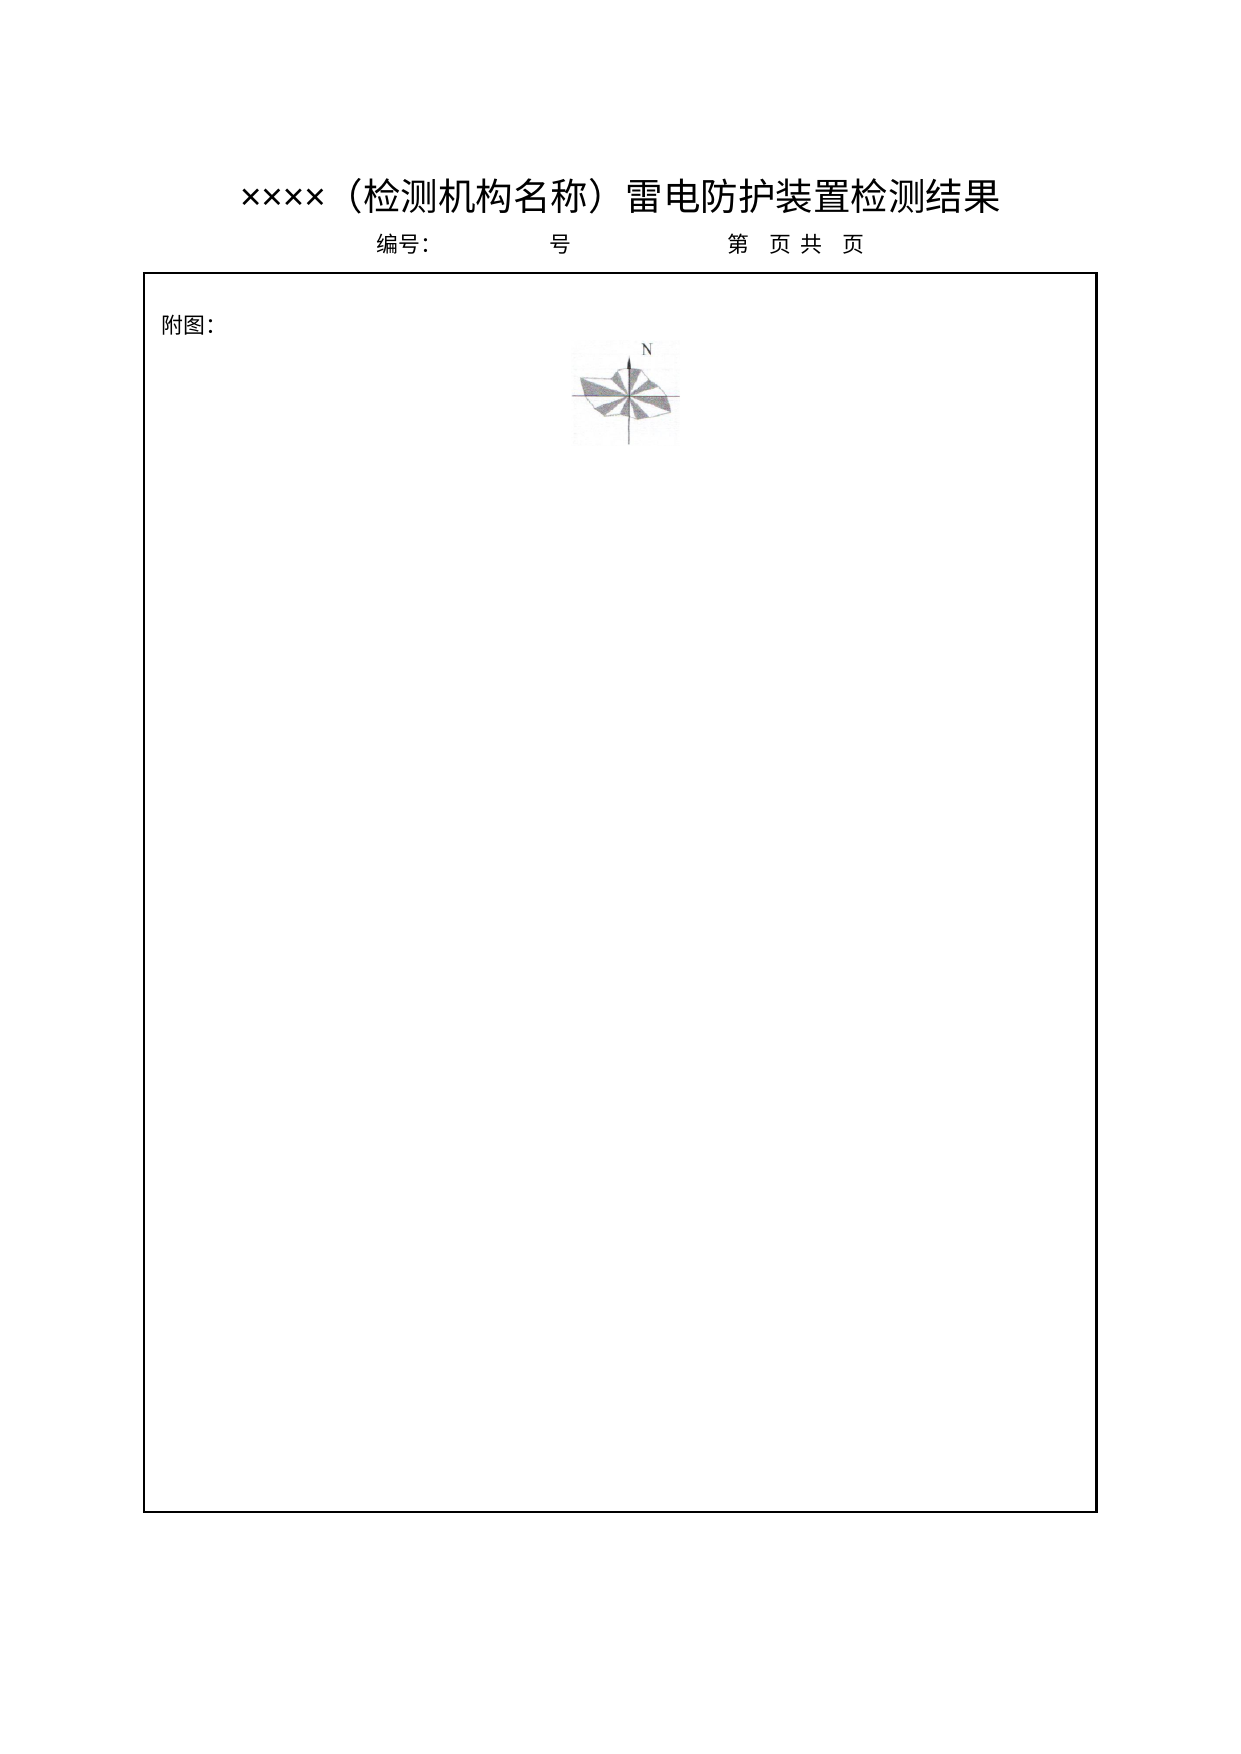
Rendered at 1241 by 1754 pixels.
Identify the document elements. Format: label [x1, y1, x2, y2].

picture [571, 340, 681, 446]
table_header [132, 162, 1108, 1578]
